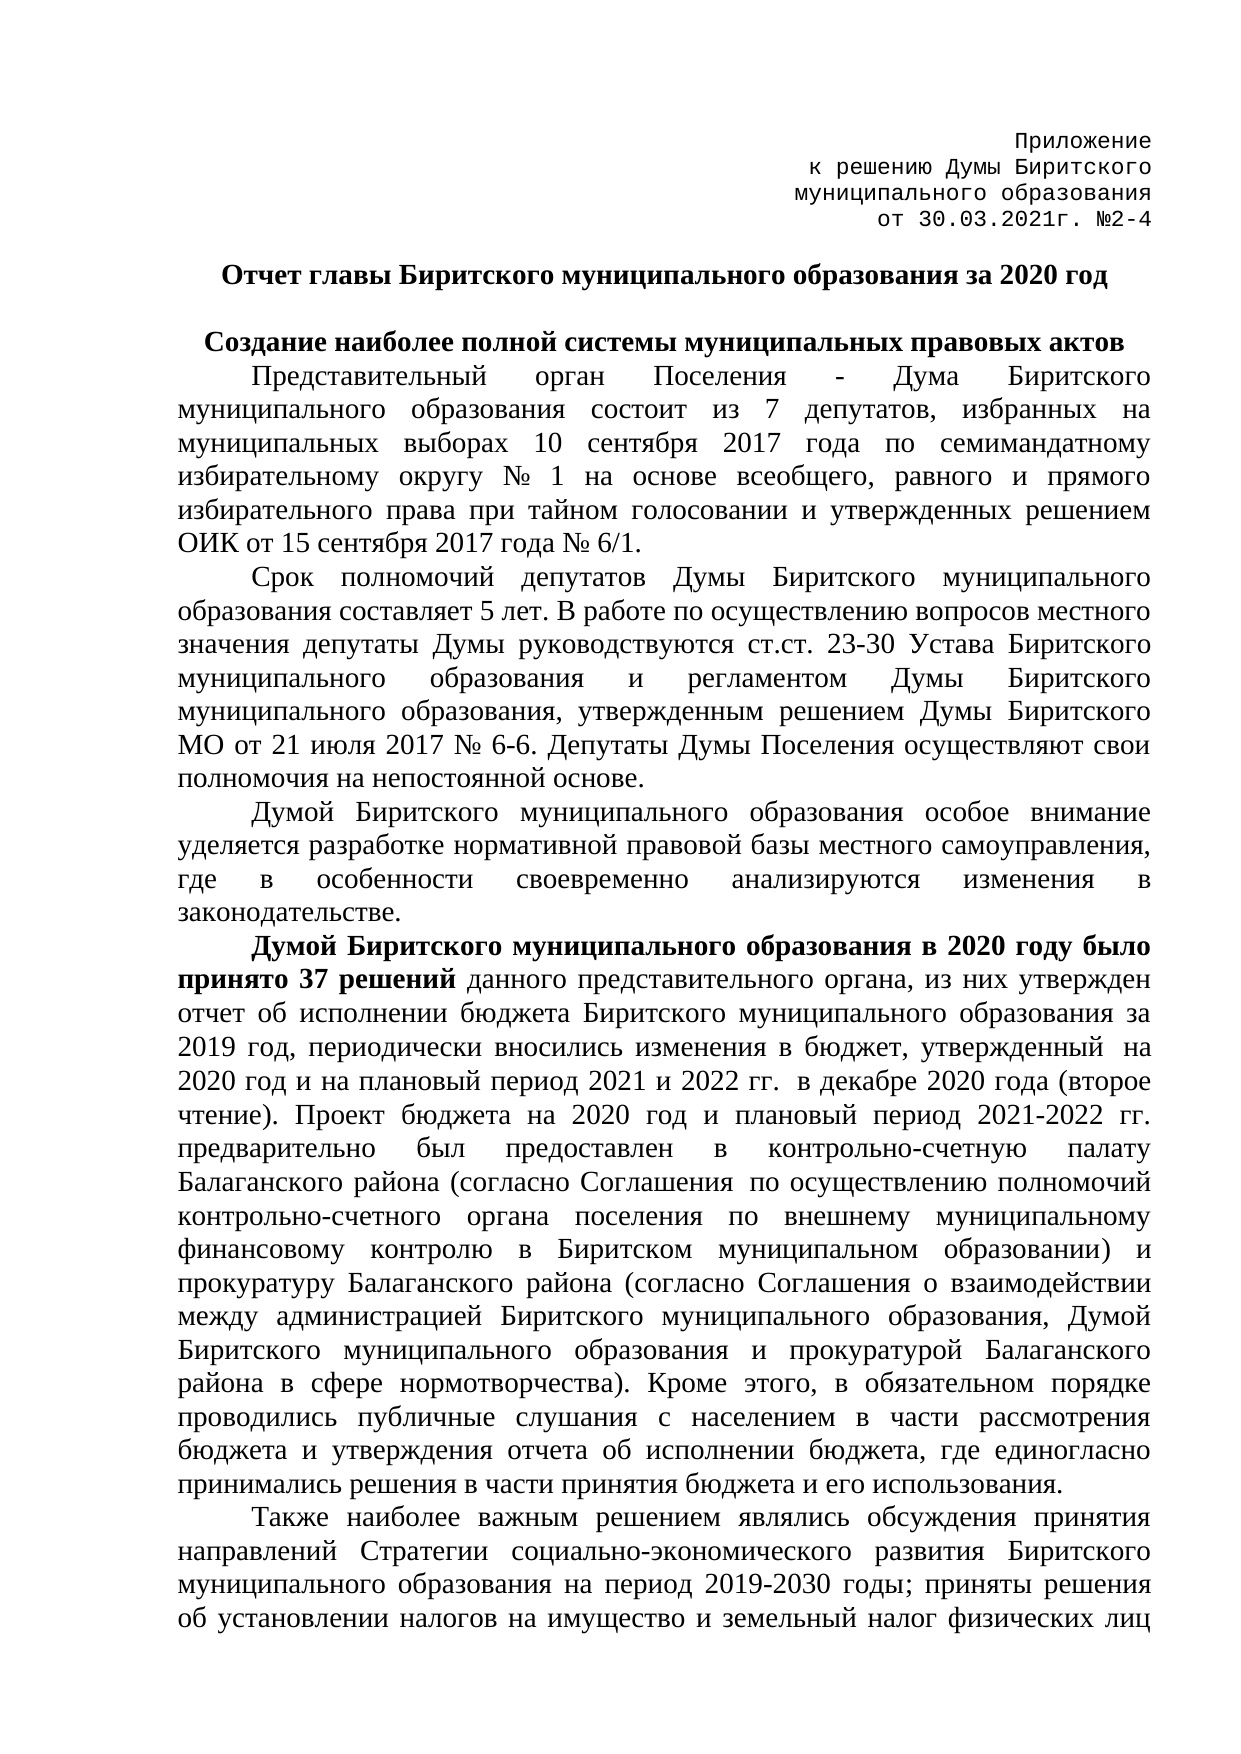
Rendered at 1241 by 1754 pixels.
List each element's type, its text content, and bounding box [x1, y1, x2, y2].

text Думой Биритского муниципального образования в 2020 году было принято 37 решений данного представительного органа, из них утвержден отчет об исполнении бюджета Биритского муниципального образования за 2019 год, периодически вносились изменения в бюджет, утвержденный на 2020 год и на плановый период 2021 и 2022 гг. в декабре 2020 года (второе чтение). Проект бюджета на 2020 год и плановый период 2021-2022 гг. предварительно был предоставлен в контрольно-счетную палату Балаганского района (согласно Соглашения по осуществлению полномочий контрольно-счетного органа поселения по внешнему муниципальному финансовому контролю в Биритском муниципальном образовании) и прокуратуру Балаганского района (согласно Соглашения о взаимодействии между администрацией Биритского муниципального образования, Думой Биритского муниципального образования и прокуратурой Балаганского района в сфере нормотворчества). Кроме этого, в обязательном порядке проводились публичные слушания с населением в части рассмотрения бюджета и утверждения отчета об исполнении бюджета, где единогласно принимались решения в части принятия бюджета и его использования. [177, 928, 1152, 1499]
text от 30.03.2021г. №2-4 [177, 208, 1152, 233]
text Приложение [177, 130, 1152, 156]
text муниципального образования [177, 182, 1152, 208]
text Представительный орган Поселения - Дума Биритского муниципального образования состоит из 7 депутатов, избранных на муниципальных выборах 10 сентября 2017 года по семимандатному избирательному округу № 1 на основе всеобщего, равного и прямого избирательного права при тайном голосовании и утвержденных решением ОИК от 15 сентября 2017 года № 6/1. [177, 358, 1152, 559]
text Думой Биритского муниципального образования особое внимание уделяется разработке нормативной правовой базы местного самоуправления, где в особенности своевременно анализируются изменения в законодательстве. [177, 794, 1152, 928]
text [177, 1499, 1152, 1634]
text к решению Думы Биритского [177, 156, 1152, 182]
text Срок полномочий депутатов Думы Биритского муниципального образования составляет 5 лет. В работе по осуществлению вопросов местного значения депутаты Думы руководствуются ст.ст. 23-30 Устава Биритского муниципального образования и регламентом Думы Биритского муниципального образования, утвержденным решением Думы Биритского МО от 21 июля 2017 № 6-6. Депутаты Думы Поселения осуществляют свои полномочия на непостоянной основе. [177, 559, 1152, 794]
text Создание наиболее полной системы муниципальных правовых актов [177, 324, 1152, 358]
text Отчет главы Биритского муниципального образования за 2020 год [177, 257, 1152, 291]
